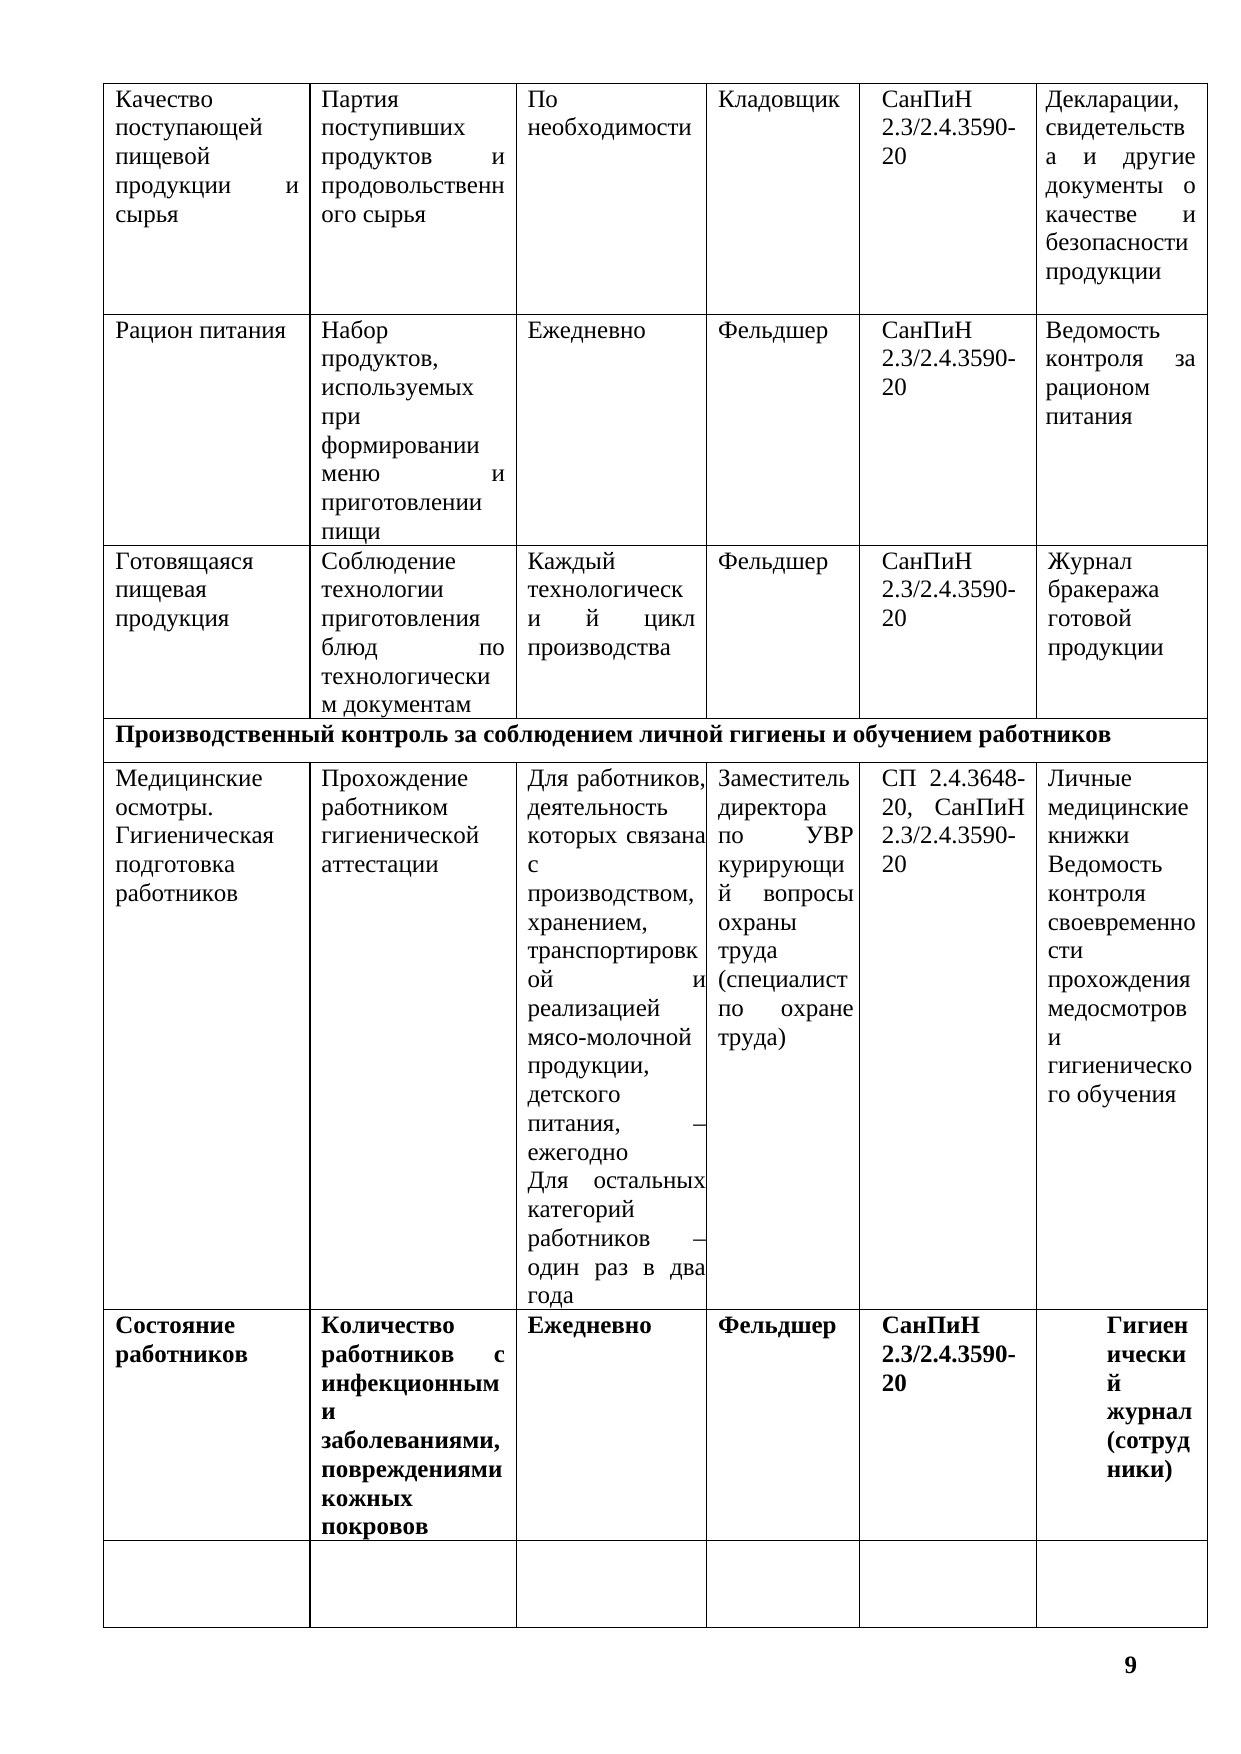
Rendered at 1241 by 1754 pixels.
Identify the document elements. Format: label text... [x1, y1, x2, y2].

table_cell СанПиН 2.3/2.4.3590-20 [860, 546, 1036, 718]
table_cell СанПиН 2.3/2.4.3590-20 [860, 1310, 1036, 1540]
table_cell Заместитель директора по УВР курирующий вопросы охраны труда (специалист по охране труда) [707, 763, 859, 1309]
table_cell Соблюдение технологии приготовления блюд по технологическим документам [311, 546, 516, 718]
table_cell СанПиН 2.3/2.4.3590-20 [860, 84, 1036, 314]
table_cell По необходимости [517, 84, 706, 314]
table_cell Каждый технологически й цикл производства [517, 546, 706, 718]
table_cell Журнал бракеража готовой продукции [1037, 546, 1207, 718]
table_cell Партия поступивших продуктов и продовольственного сырья [311, 84, 516, 314]
table_cell [517, 1541, 706, 1627]
table_cell Декларации, свидетельства и другие документы о качестве и безопасности продукции [1037, 84, 1207, 314]
table_cell Фельдшер [707, 546, 859, 718]
table_cell СанПиН 2.3/2.4.3590-20 [860, 315, 1036, 545]
table_cell Производственный контроль за соблюдением личной гигиены и обучением работников [104, 719, 1207, 762]
table_cell [707, 1541, 859, 1627]
table_cell [104, 1541, 309, 1627]
table_cell Рацион питания [104, 315, 309, 545]
table_cell [1037, 1541, 1207, 1627]
table_cell [860, 1541, 1036, 1627]
table_cell Для работников, деятельность которых связана с производством, хранением, транспортировк ой и реализацией мясо-молочной продукции, детского питания, – ежегодно Для остальных категорий работников – один раз в два года [517, 763, 706, 1309]
table_cell Ведомость контроля за рационом питания [1037, 315, 1207, 545]
table_cell Кладовщик [707, 84, 859, 314]
table_cell Количество работников с инфекционными заболеваниями, повреждениями кожных покровов [311, 1310, 516, 1540]
table_cell Набор продуктов, используемых при формировании меню и приготовлении пищи [311, 315, 516, 545]
table_cell [311, 1541, 516, 1627]
table_cell Ежедневно [517, 315, 706, 545]
table_cell Медицинские осмотры. Гигиеническая подготовка работников [104, 763, 309, 1309]
table_cell Готовящаяся пищевая продукция [104, 546, 309, 718]
table_cell Фельдшер [707, 315, 859, 545]
table_cell Фельдшер [707, 1310, 859, 1540]
table_cell СП 2.4.3648-20, СанПиН 2.3/2.4.3590-20 [860, 763, 1036, 1309]
table_cell Личные медицинские книжки Ведомость контроля своевременности прохождения медосмотров и гигиенического обучения [1037, 763, 1207, 1309]
table_cell Ежедневно [517, 1310, 706, 1540]
table_cell Прохождение работником гигиенической аттестации [311, 763, 516, 1309]
table_cell Состояние работников [104, 1310, 309, 1540]
table_cell Качество поступающей пищевой продукции и сырья [104, 84, 309, 314]
table_cell Гигиенический журнал (сотрудники) [1037, 1310, 1207, 1540]
